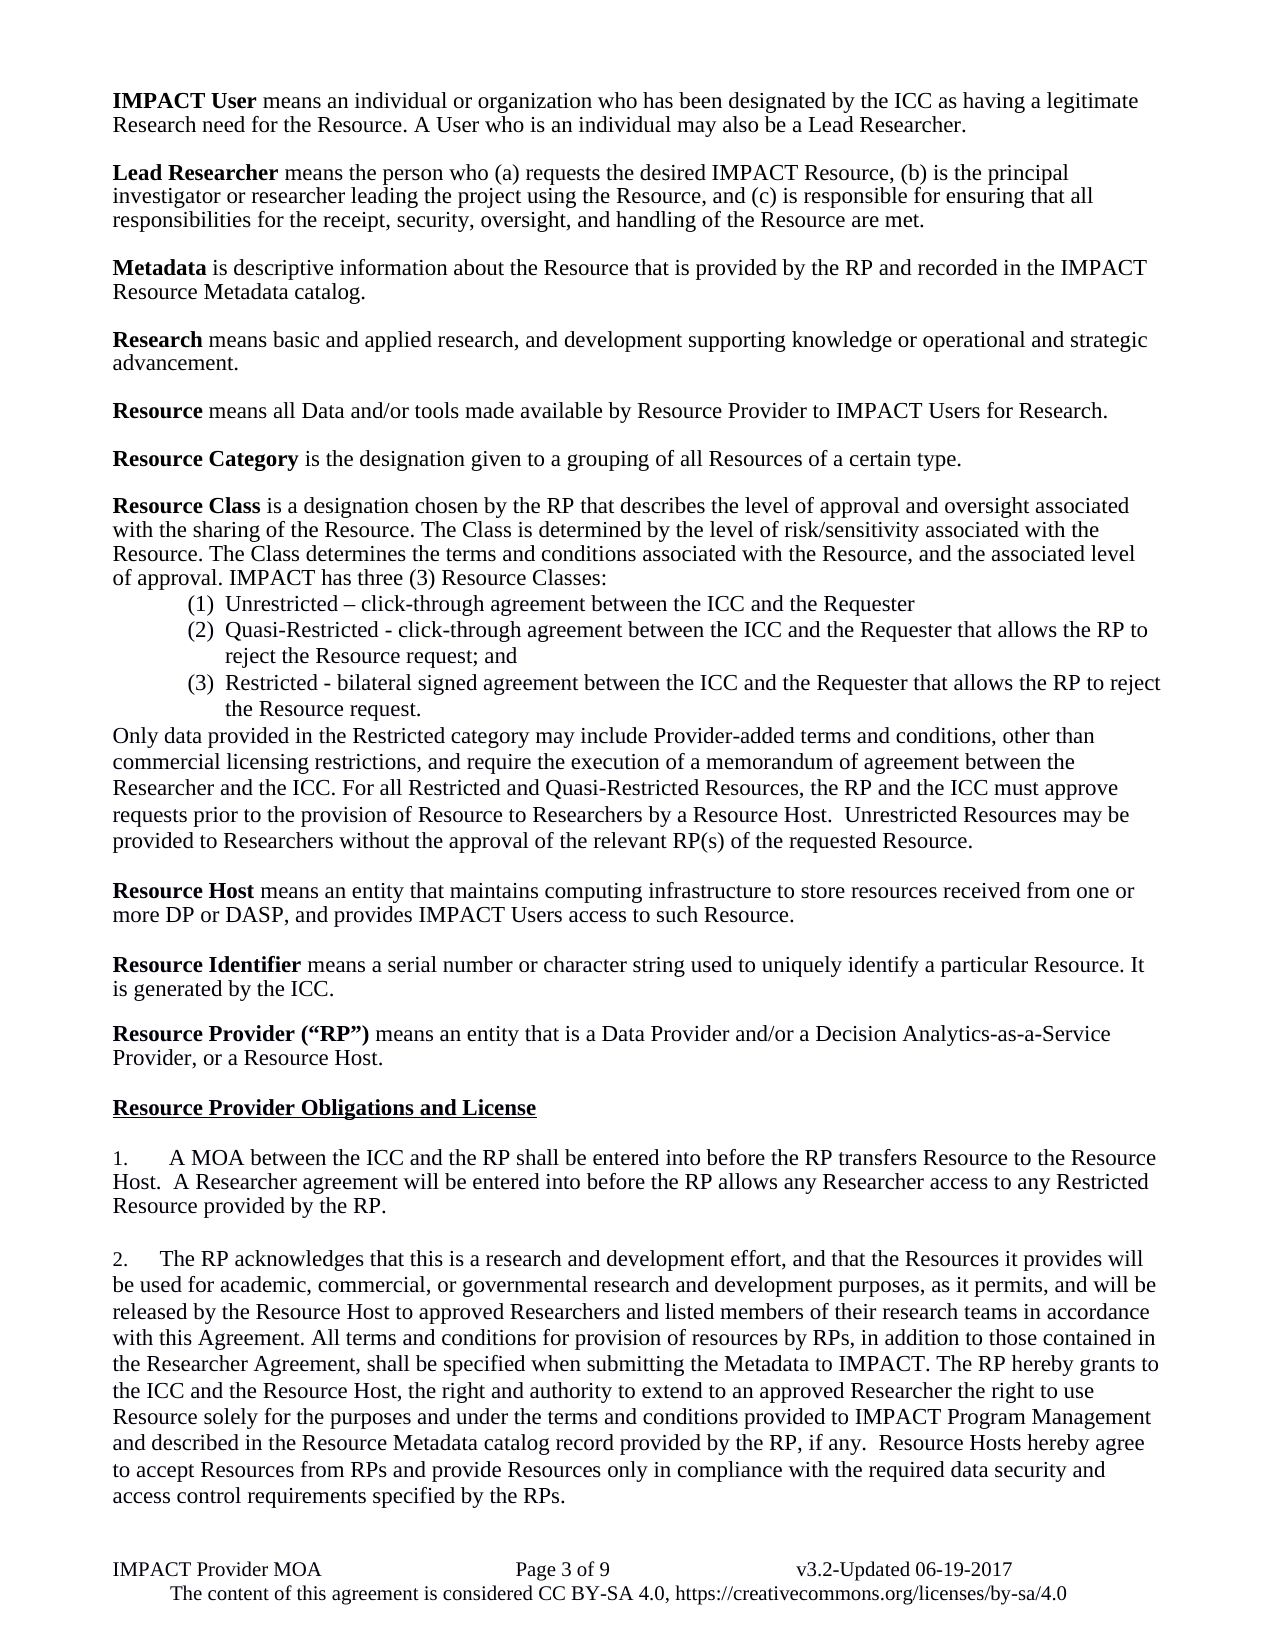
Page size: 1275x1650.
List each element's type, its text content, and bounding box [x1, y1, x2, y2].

text Resource Identifier means a serial number or character string used to uniquely identify a particular Resource. It is generated by the ICC. [112, 953, 1161, 1001]
text Resource means all Data and/or tools made available by Resource Provider to IMPACT Users for Research. [112, 399, 1161, 423]
text Resource Provider Obligations and License [112, 1096, 1161, 1120]
list Restricted - bilateral signed agreement between the ICC and the Requester that allows the RP to reject the Resource request. [187, 669, 1162, 722]
text Resource Provider (“RP”) means an entity that is a Data Provider and/or a Decision Analytics-as-a-Service Provider, or a Resource Host. [112, 1022, 1161, 1070]
text IMPACT User means an individual or organization who has been designated by the ICC as having a legitimate Research need for the Resource. A User who is an individual may also be a Lead Researcher. [112, 90, 1161, 137]
text Research means basic and applied research, and development supporting knowledge or operational and strategic advancement. [112, 328, 1161, 376]
text Resource Category is the designation given to a grouping of all Resources of a certain type. [112, 447, 1161, 471]
text Lead Researcher means the person who (a) requests the desired IMPACT Resource, (b) is the principal investigator or researcher leading the project using the Resource, and (c) is responsible for ensuring that all responsibilities for the receipt, security, oversight, and handling of the Resource are met. [112, 161, 1161, 233]
list Unrestricted – click-through agreement between the ICC and the Requester [187, 590, 1162, 616]
text Resource Host means an entity that maintains computing infrastructure to store resources received from one or more DP or DASP, and provides IMPACT Users access to such Resource. [112, 880, 1161, 927]
list Quasi-Restricted - click-through agreement between the ICC and the Requester that allows the RP to reject the Resource request; and [187, 616, 1162, 669]
text Metadata is descriptive information about the Resource that is provided by the RP and recorded in the IMPACT Resource Metadata catalog. [112, 257, 1161, 304]
text Resource Class is a designation chosen by the RP that describes the level of approval and oversight associated with the sharing of the Resource. The Class is determined by the level of risk/sensitivity associated with the Resource. The Class determines the terms and conditions associated with the Resource, and the associated level of approval. IMPACT has three (3) Resource Classes: [112, 495, 1161, 590]
list A MOA between the ICC and the RP shall be entered into before the RP transfers Resource to the Resource Host. A Researcher agreement will be entered into before the RP allows any Researcher access to any Restricted Resource provided by the RP. [112, 1147, 1161, 1219]
list The RP acknowledges that this is a research and development effort, and that the Resources it provides will be used for academic, commercial, or governmental research and development purposes, as it permits, and will be released by the Resource Host to approved Researchers and listed members of their research teams in accordance with this Agreement. All terms and conditions for provision of resources by RPs, in addition to those contained in the Researcher Agreement, shall be specified when submitting the Metadata to IMPACT. The RP hereby grants to the ICC and the Resource Host, the right and authority to extend to an approved Researcher the right to use Resource solely for the purposes and under the terms and conditions provided to IMPACT Program Management and described in the Resource Metadata catalog record provided by the RP, if any. Resource Hosts hereby agree to accept Resources from RPs and provide Resources only in compliance with the required data security and access control requirements specified by the RPs. [112, 1245, 1162, 1508]
text Only data provided in the Restricted category may include Provider-added terms and conditions, other than commercial licensing restrictions, and require the execution of a memorandum of agreement between the Researcher and the ICC. For all Restricted and Quasi-Restricted Resources, the RP and the ICC must approve requests prior to the provision of Resource to Researchers by a Resource Host. Unrestricted Resources may be provided to Researchers without the approval of the relevant RP(s) of the requested Resource. [112, 722, 1162, 853]
